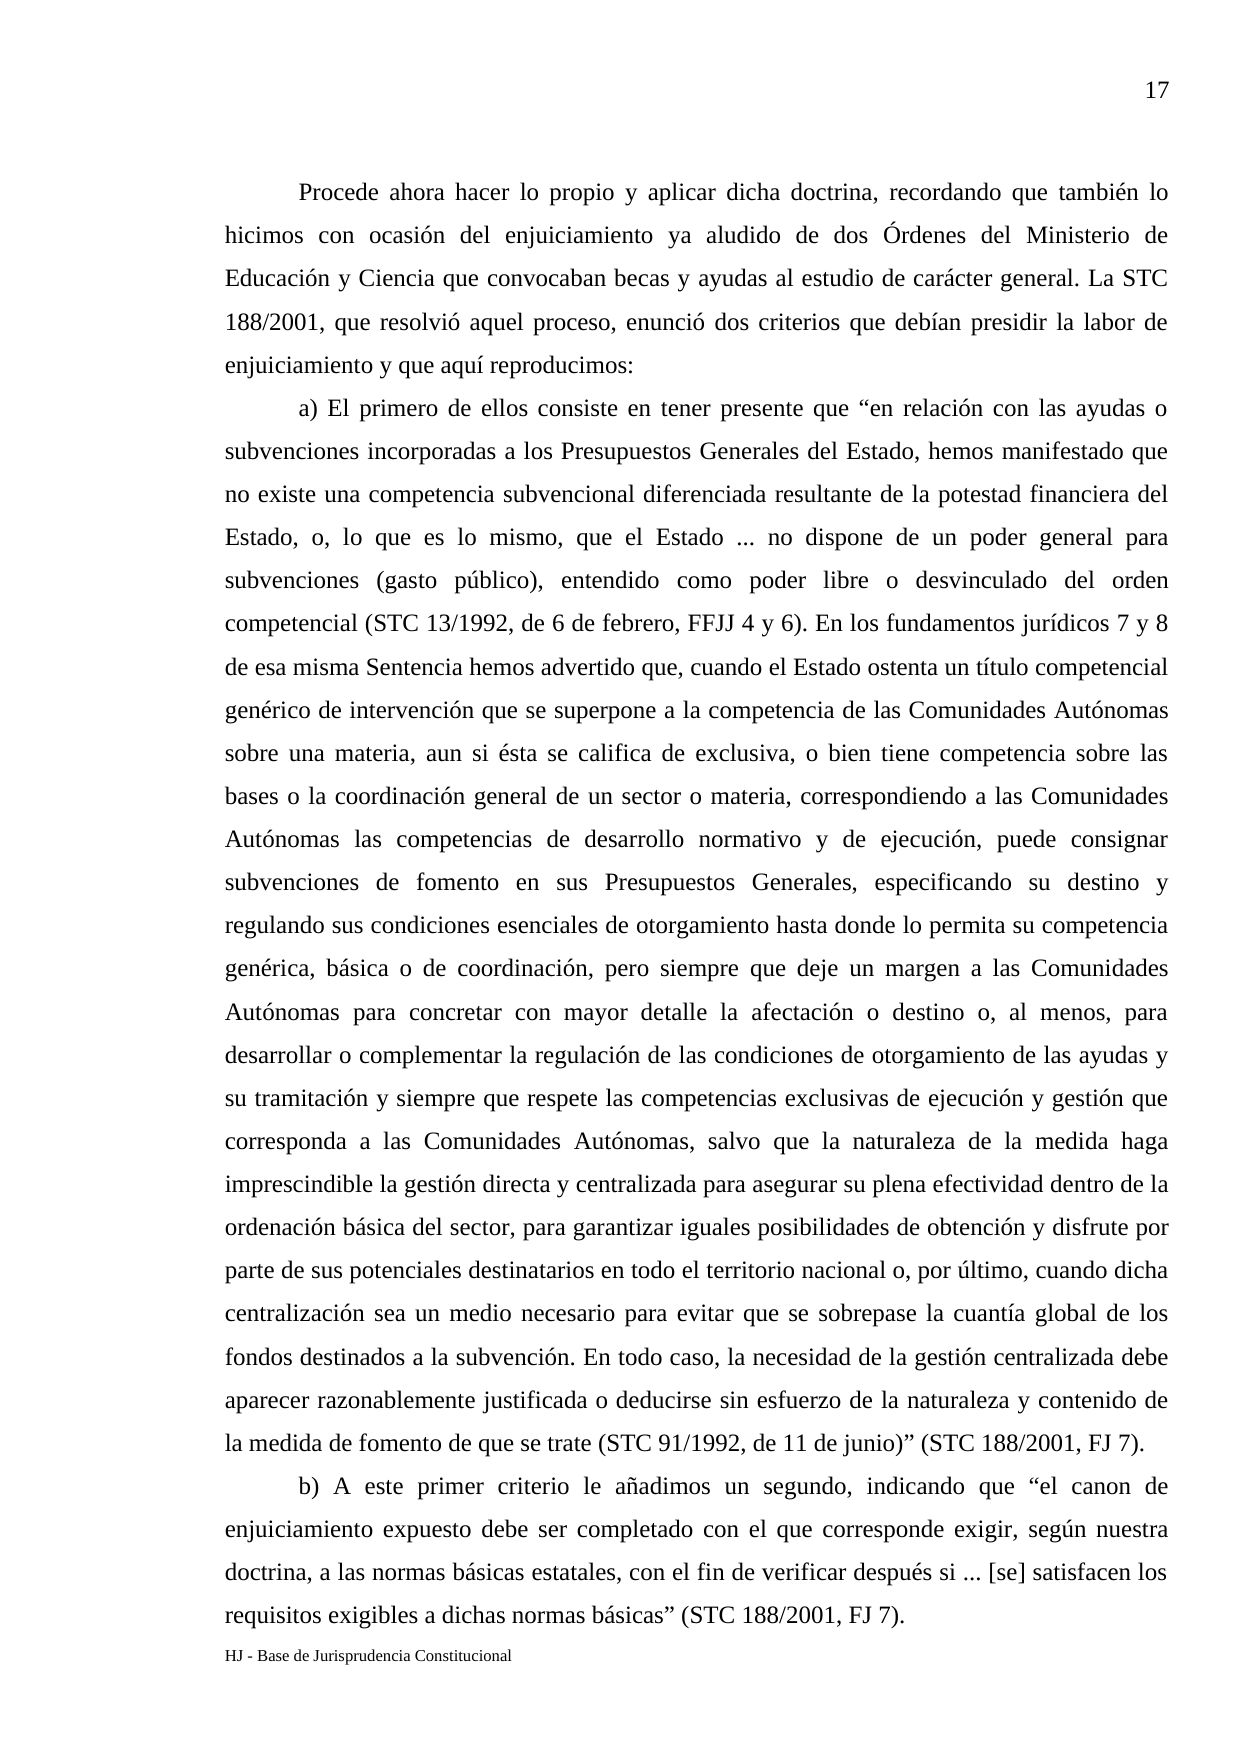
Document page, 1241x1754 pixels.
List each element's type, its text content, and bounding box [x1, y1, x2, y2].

text a) El primero de ellos consiste en tener presente que “en relación con las ayudas o subvenciones incorporadas a los Presupuestos Generales del Estado, hemos manifestado que no existe una competencia subvencional diferenciada resultante de la potestad financiera del Estado, o, lo que es lo mismo, que el Estado ... no dispone de un poder general para subvenciones (gasto público), entendido como poder libre o desvinculado del orden competencial (STC 13/1992, de 6 de febrero, FFJJ 4 y 6). En los fundamentos jurídicos 7 y 8 de esa misma Sentencia hemos advertido que, cuando el Estado ostenta un título competencial genérico de intervención que se superpone a la competencia de las Comunidades Autónomas sobre una materia, aun si ésta se califica de exclusiva, o bien tiene competencia sobre las bases o la coordinación general de un sector o materia, correspondiendo a las Comunidades Autónomas las competencias de desarrollo normativo y de ejecución, puede consignar subvenciones de fomento en sus Presupuestos Generales, especificando su destino y regulando sus condiciones esenciales de otorgamiento hasta donde lo permita su competencia genérica, básica o de coordinación, pero siempre que deje un margen a las Comunidades Autónomas para concretar con mayor detalle la afectación o destino o, al menos, para desarrollar o complementar la regulación de las condiciones de otorgamiento de las ayudas y su tramitación y siempre que respete las competencias exclusivas de ejecución y gestión que corresponda a las Comunidades Autónomas, salvo que la naturaleza de la medida haga imprescindible la gestión directa y centralizada para asegurar su plena efectividad dentro de la ordenación básica del sector, para garantizar iguales posibilidades de obtención y disfrute por parte de sus potenciales destinatarios en todo el territorio nacional o, por último, cuando dicha centralización sea un medio necesario para evitar que se sobrepase la cuantía global de los fondos destinados a la subvención. En todo caso, la necesidad de la gestión centralizada debe aparecer razonablemente justificada o deducirse sin esfuerzo de la naturaleza y contenido de la medida de fomento de que se trate (STC 91/1992, de 11 de junio)” (STC 188/2001, FJ 7). [224, 393, 1169, 1457]
text Procede ahora hacer lo propio y aplicar dicha doctrina, recordando que también lo hicimos con ocasión del enjuiciamiento ya aludido de dos Órdenes del Ministerio de Educación y Ciencia que convocaban becas y ayudas al estudio de carácter general. La STC 188/2001, que resolvió aquel proceso, enunció dos criterios que debían presidir la labor de enjuiciamiento y que aquí reproducimos: [224, 177, 1169, 378]
text b) A este primer criterio le añadimos un segundo, indicando que “el canon de enjuiciamiento expuesto debe ser completado con el que corresponde exigir, según nuestra doctrina, a las normas básicas estatales, con el fin de verificar después si ... [se] satisfacen los requisitos exigibles a dichas normas básicas” (STC 188/2001, FJ 7). [224, 1471, 1169, 1629]
